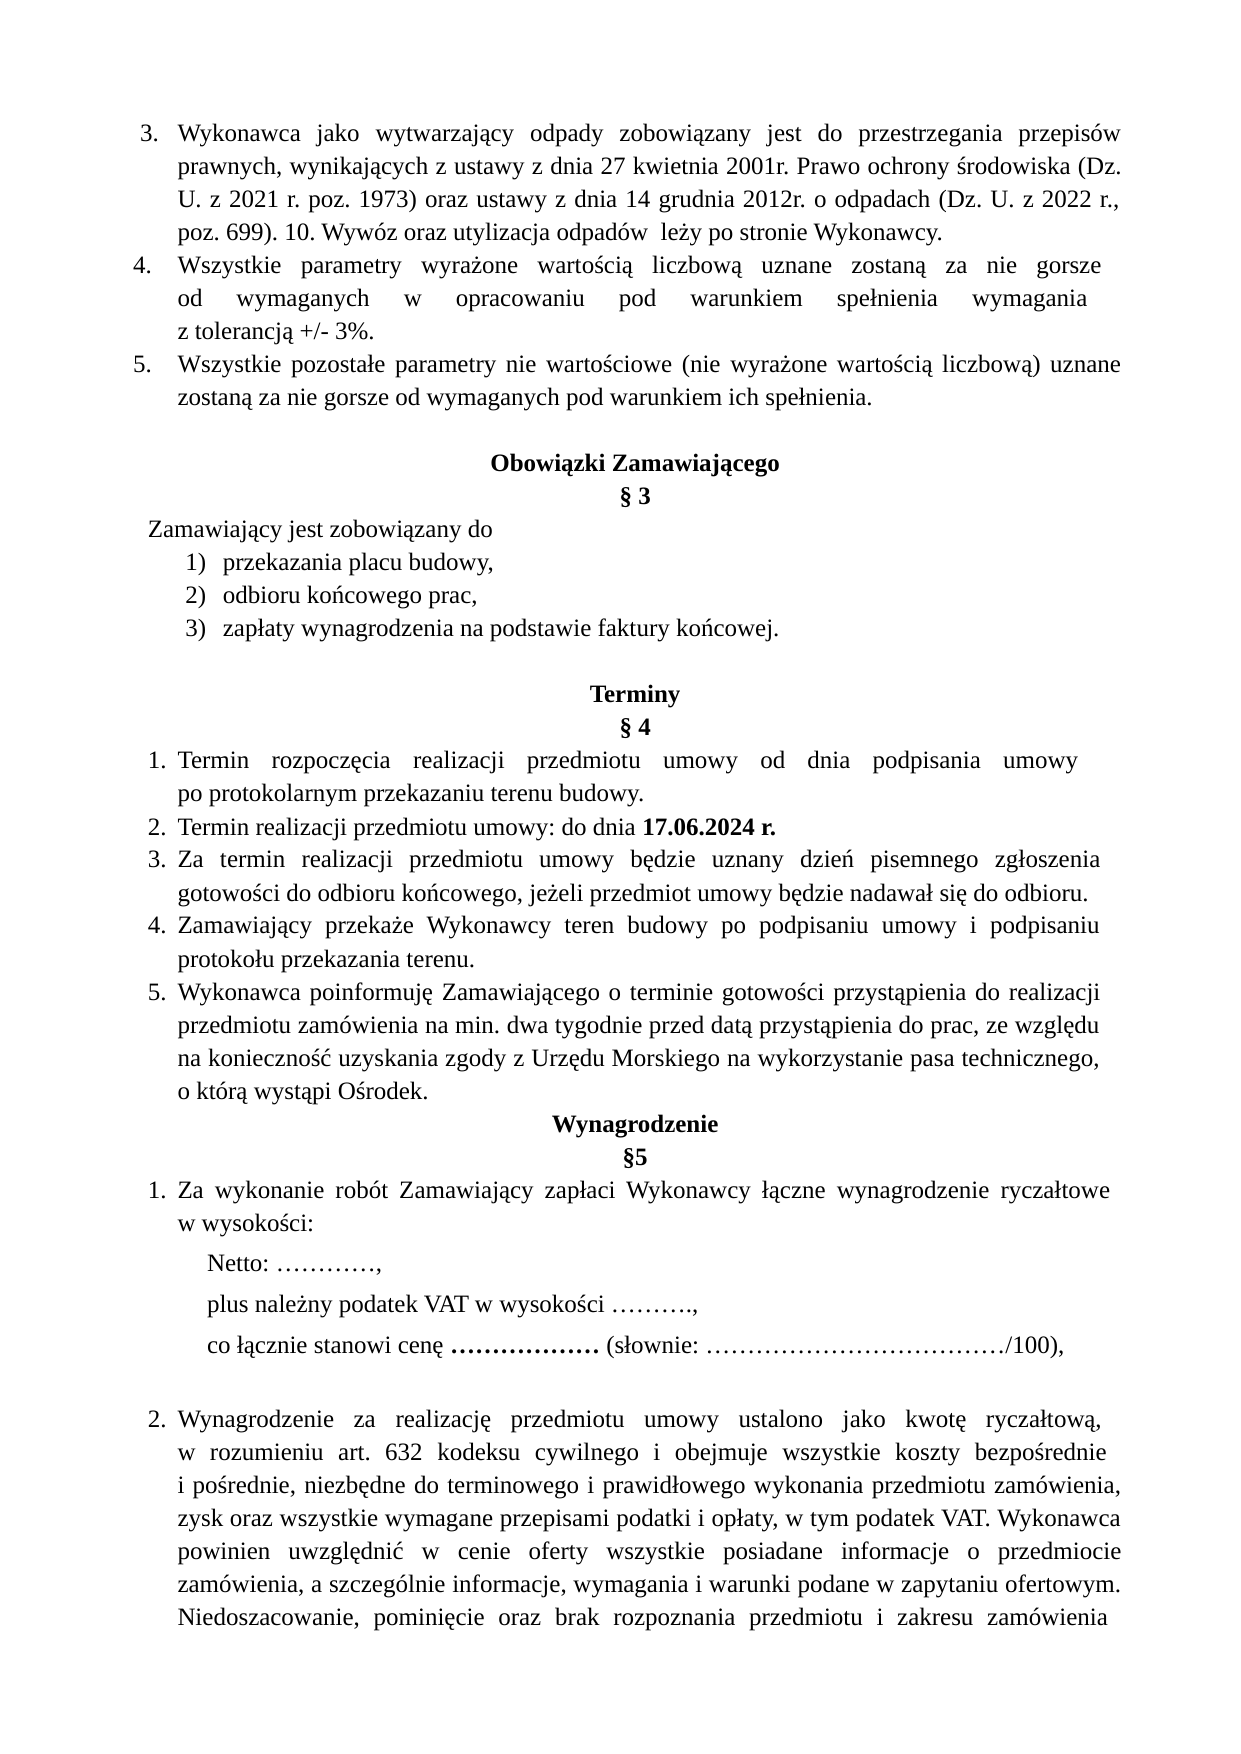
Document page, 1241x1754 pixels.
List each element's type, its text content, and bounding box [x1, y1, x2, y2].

list Zamawiający jest zobowiązany do [148, 514, 1122, 543]
list Zamawiający przekaże Wykonawcy teren budowy po podpisaniu umowy i podpisaniu protokołu przekazania terenu. [148, 911, 1101, 972]
text Netto: …………, [148, 1248, 1122, 1277]
list Termin realizacji przedmiotu umowy: do dnia 17.06.2024 r. [148, 812, 1101, 840]
list Termin rozpoczęcia realizacji przedmiotu umowy od dnia podpisania umowy po protokolarnym przekazaniu terenu budowy. [148, 746, 1101, 807]
list Terminy [148, 679, 1122, 708]
list Wykonawca jako wytwarzający odpady zobowiązany jest do przestrzegania przepisów prawnych, wynikających z ustawy z dnia 27 kwietnia 2001r. Prawo ochrony środowiska (Dz. U. z 2021 r. poz. 1973) oraz ustawy z dnia 14 grudnia 2012r. o odpadach (Dz. U. z 2022 r., poz. 699). 10. Wywóz oraz utylizacja odpadów leży po stronie Wykonawcy. [140, 118, 1122, 246]
list Wszystkie pozostałe parametry nie wartościowe (nie wyrażone wartością liczbową) uznane zostaną za nie gorsze od wymaganych pod warunkiem ich spełnienia. [133, 349, 1122, 411]
text plus należny podatek VAT w wysokości ………., [148, 1289, 1122, 1318]
text co łącznie stanowi cenę ……………… (słownie: ………………………………/100), [207, 1330, 1122, 1359]
list Wykonawca poinformuję Zamawiającego o terminie gotowości przystąpienia do realizacji przedmiotu zamówienia na min. dwa tygodnie przed datą przystąpienia do prac, ze względu na konieczność uzyskania zgody z Urzędu Morskiego na wykorzystanie pasa technicznego, o którą wystąpi Ośrodek. [148, 977, 1101, 1104]
list Za wykonanie robót Zamawiający zapłaci Wykonawcy łączne wynagrodzenie ryczałtowe w wysokości: [148, 1175, 1122, 1237]
list § 3 [148, 481, 1122, 510]
list Obowiązki Zamawiającego [148, 448, 1122, 477]
list odbioru końcowego prac, [185, 580, 1122, 609]
list przekazania placu budowy, [185, 547, 1122, 576]
list Za termin realizacji przedmiotu umowy będzie uznany dzień pisemnego zgłoszenia gotowości do odbioru końcowego, jeżeli przedmiot umowy będzie nadawał się do odbioru. [148, 844, 1101, 906]
list Wszystkie parametry wyrażone wartością liczbową uznane zostaną za nie gorsze od wymaganych w opracowaniu pod warunkiem spełnienia wymagania z tolerancją +/- 3%. [133, 250, 1122, 345]
subtitle §5 [148, 1142, 1122, 1171]
text § 4 [148, 712, 1122, 741]
list zapłaty wynagrodzenia na podstawie faktury końcowej. [185, 613, 1122, 642]
text Wynagrodzenie [148, 1109, 1122, 1137]
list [148, 1404, 1122, 1631]
